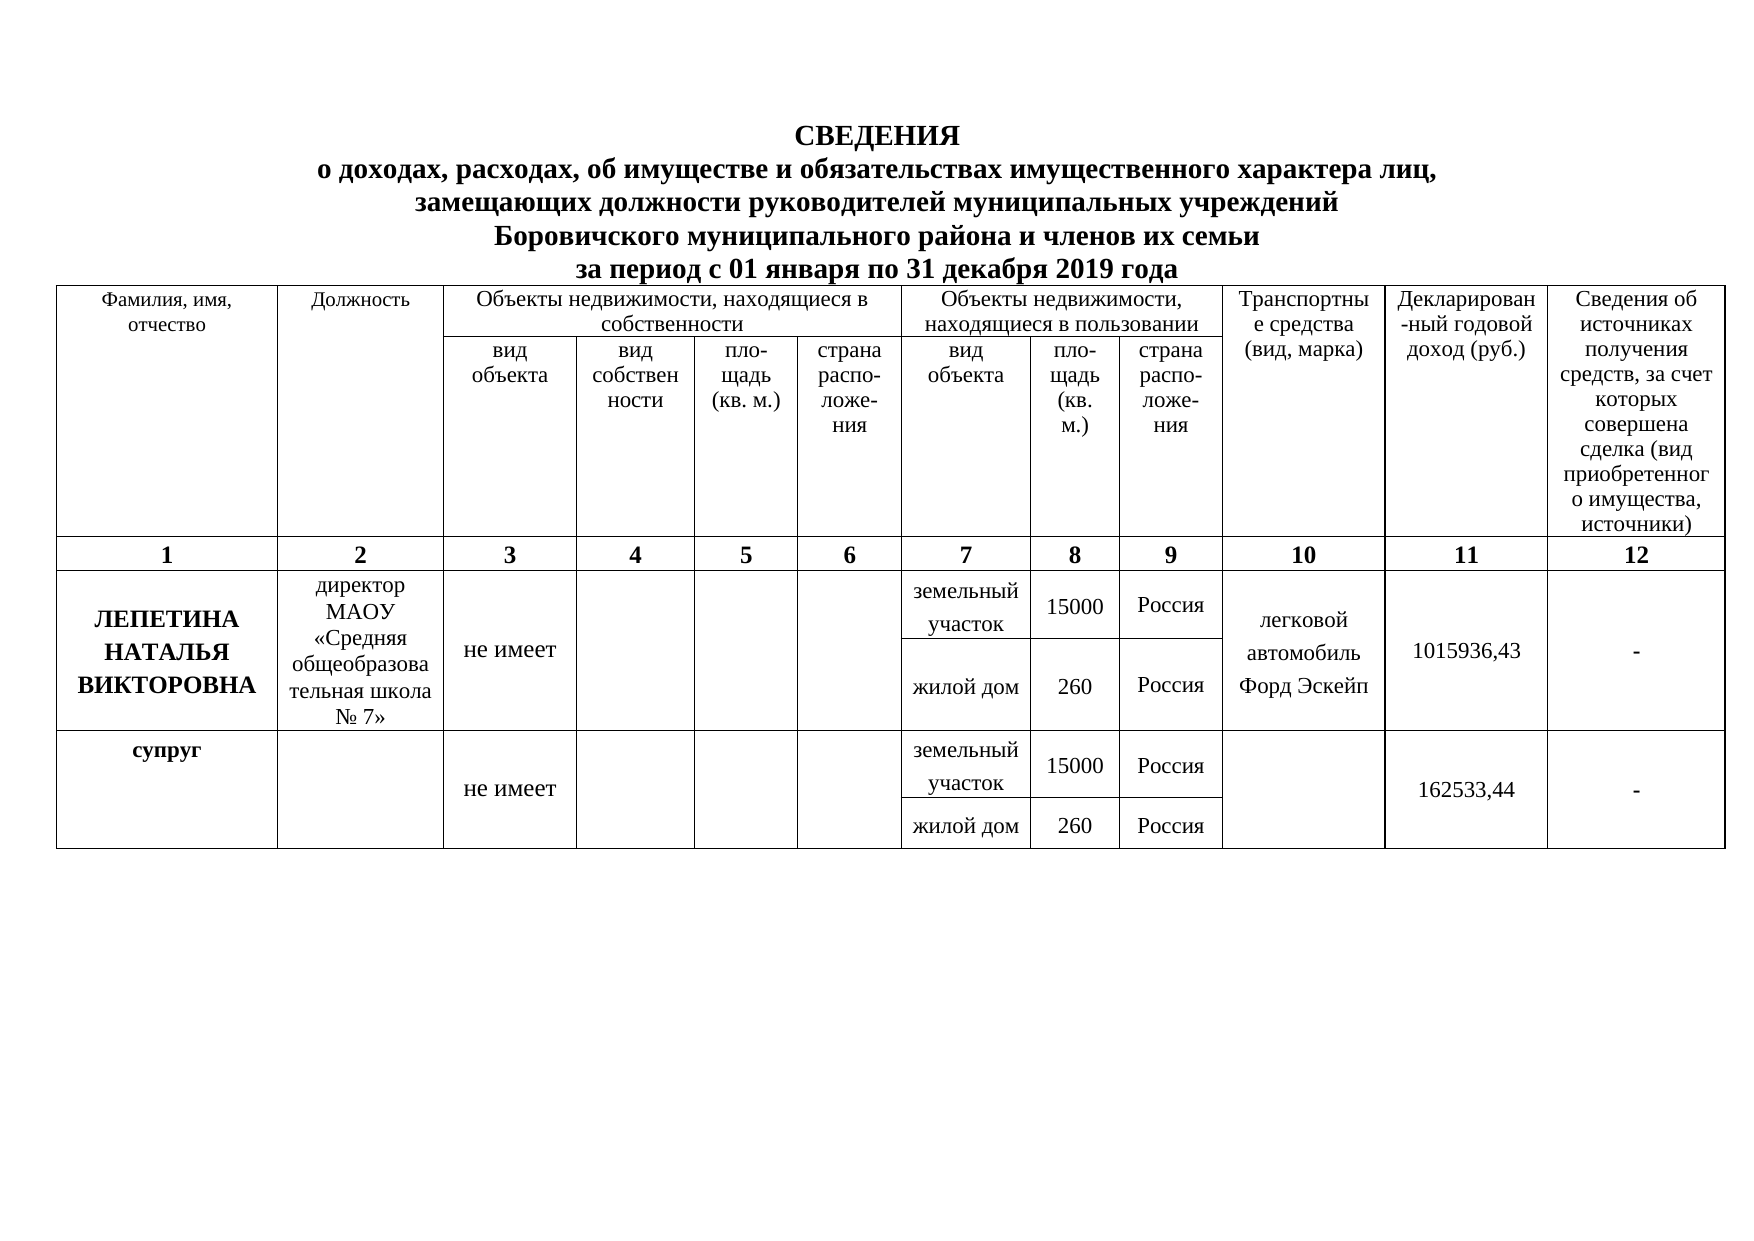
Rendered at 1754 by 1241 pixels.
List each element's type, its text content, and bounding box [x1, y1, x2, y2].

table_cell Россия [1120, 731, 1222, 797]
table_cell 5 [695, 537, 797, 570]
table_cell [278, 731, 443, 848]
table_cell 260 [1031, 798, 1119, 848]
text за период с 01 января по 31 декабря 2019 года [118, 252, 1636, 285]
text СВЕДЕНИЯ [118, 118, 1636, 152]
table_cell не имеет [444, 571, 576, 729]
table_cell [577, 731, 694, 848]
table_header Сведения об источниках получения средств, за счет которых совершена сделка (вид приобретенного имущества, источники) [1548, 286, 1724, 536]
table_cell 260 [1031, 639, 1119, 729]
table_cell - [1548, 571, 1724, 729]
table_cell страна распо-ложе-ния [798, 337, 901, 536]
table_cell не имеет [444, 731, 576, 848]
table_cell 4 [577, 537, 694, 570]
text замещающих должности руководителей муниципальных учреждений [118, 185, 1636, 218]
table_cell [1223, 731, 1384, 848]
table_header Объекты недвижимости, находящиеся в пользовании [902, 286, 1222, 336]
table_header Объекты недвижимости, находящиеся в собственности [444, 286, 901, 336]
table_cell страна распо-ложе-ния [1120, 337, 1222, 536]
table_cell [577, 571, 694, 729]
table_cell [695, 571, 797, 729]
table_cell Россия [1120, 639, 1222, 729]
table_cell пло-щадь (кв. м.) [695, 337, 797, 536]
table_cell 7 [902, 537, 1030, 570]
table_cell 8 [1031, 537, 1119, 570]
table_cell директор МАОУ «Средняя общеобразовательная школа № 7» [278, 571, 443, 729]
table_header Должность [278, 286, 443, 536]
table_cell супруг [57, 731, 277, 848]
table_cell [798, 731, 901, 848]
table_cell пло-щадь (кв. м.) [1031, 337, 1119, 536]
table_cell 11 [1386, 537, 1547, 570]
table_cell 1 [57, 537, 277, 570]
table_cell жилой дом [902, 798, 1030, 848]
table_cell вид объекта [902, 337, 1030, 536]
table_cell 12 [1548, 537, 1724, 570]
table_cell 2 [278, 537, 443, 570]
text Боровичского муниципального района и членов их семьи [118, 218, 1636, 252]
table_cell 162533,44 [1386, 731, 1547, 848]
table_cell 9 [1120, 537, 1222, 570]
table_cell легковой автомобиль Форд Эскейп [1223, 571, 1384, 729]
table_cell земельный участок [902, 571, 1030, 638]
table_cell 15000 [1031, 571, 1119, 638]
table_cell Россия [1120, 571, 1222, 638]
table_cell [695, 731, 797, 848]
table_cell - [1548, 731, 1724, 848]
table_cell жилой дом [902, 639, 1030, 729]
table_header Декларирован-ный годовой доход (руб.) [1386, 286, 1547, 536]
table_header Транспортные средства (вид, марка) [1223, 286, 1384, 536]
table_cell вид собственности [577, 337, 694, 536]
table_cell 15000 [1031, 731, 1119, 797]
table_cell ЛЕПЕТИНА НАТАЛЬЯ ВИКТОРОВНА [57, 571, 277, 729]
text о доходах, расходах, об имуществе и обязательствах имущественного характера лиц, [118, 152, 1636, 185]
table_header Фамилия, имя, отчество [57, 286, 277, 536]
table_cell 10 [1223, 537, 1384, 570]
table_cell земельный участок [902, 731, 1030, 797]
table_cell Россия [1120, 798, 1222, 848]
table_cell вид объекта [444, 337, 576, 536]
table_cell 6 [798, 537, 901, 570]
table_cell [798, 571, 901, 729]
table_cell 3 [444, 537, 576, 570]
table_cell 1015936,43 [1386, 571, 1547, 729]
